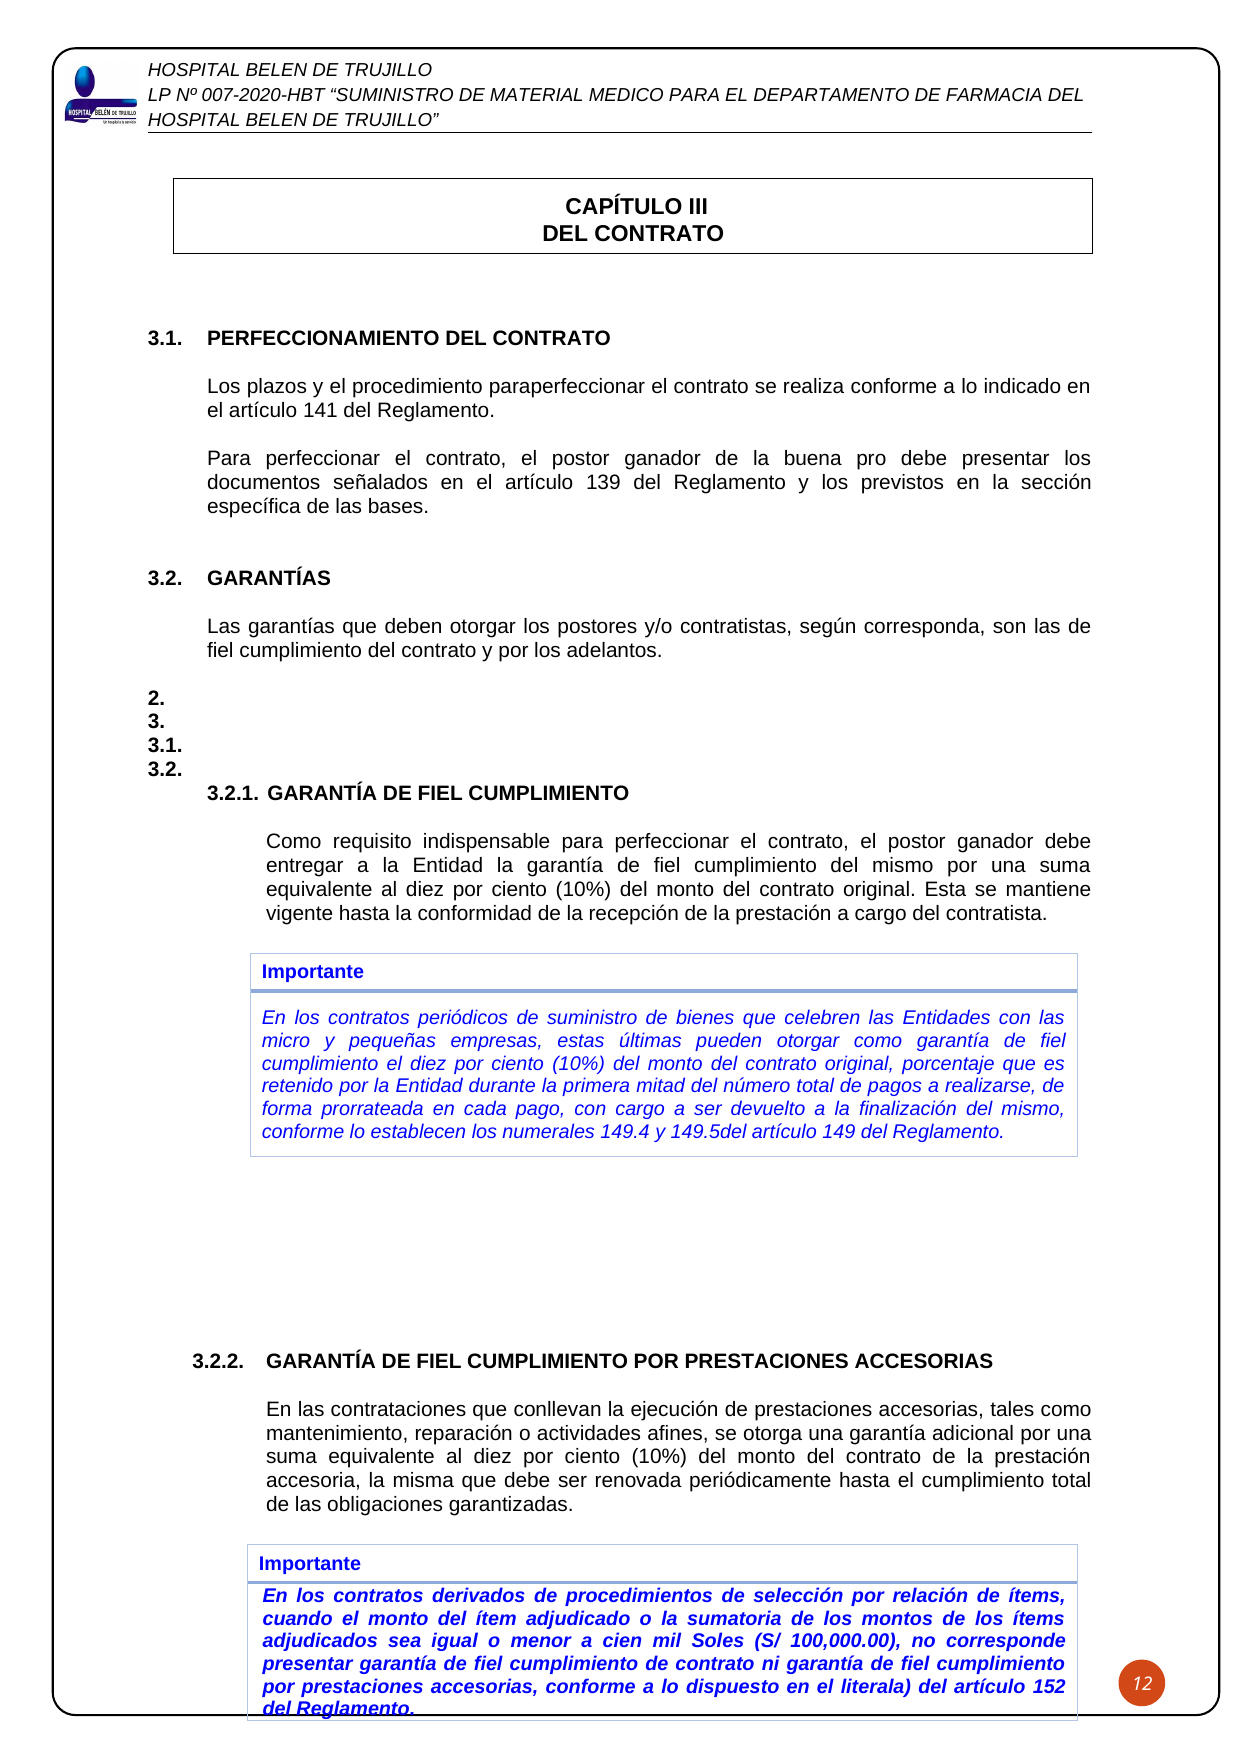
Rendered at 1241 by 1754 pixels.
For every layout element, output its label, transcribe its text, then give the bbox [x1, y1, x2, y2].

list GARANTÍA DE FIEL CUMPLIMIENTO POR PRESTACIONES ACCESORIAS [192, 1348, 1092, 1372]
table_header Importante [248, 1545, 1077, 1581]
table_cell En los contratos derivados de procedimientos de selección por relación de ítems, cuando el monto del ítem adjudicado o la sumatoria de los montos de los ítems adjudicados sea igual o menor a cien mil Soles (S/ 100,000.00), no corresponde presentar garantía de fiel cumplimiento de contrato ni garantía de fiel cumplimiento por prestaciones accesorias, conforme a lo dispuesto en el literala) del artículo 152 del Reglamento. [248, 1584, 1077, 1720]
picture [61, 60, 141, 127]
table_header Importante [251, 954, 1077, 989]
table_cell En los contratos periódicos de suministro de bienes que celebren las Entidades con las micro y pequeñas empresas, estas últimas pueden otorgar como garantía de fiel cumplimiento el diez por ciento (10%) del monto del contrato original, porcentaje que es retenido por la Entidad durante la primera mitad del número total de pagos a realizarse, de forma prorrateada en cada pago, con cargo a ser devuelto a la finalización del mismo, conforme lo establecen los numerales 149.4 y 149.5del artículo 149 del Reglamento. [251, 993, 1077, 1156]
table_header CAPÍTULO III DEL CONTRATO [174, 179, 1092, 253]
list Los plazos y el procedimiento paraperfeccionar el contrato se realiza conforme a lo indicado en el artículo 141 del Reglamento. [207, 374, 1092, 422]
list Las garantías que deben otorgar los postores y/o contratistas, según corresponda, son las de fiel cumplimiento del contrato y por los adelantos. [207, 613, 1092, 661]
list GARANTÍA DE FIEL CUMPLIMIENTO [207, 781, 1092, 805]
text Como requisito indispensable para perfeccionar el contrato, el postor ganador debe entregar a la Entidad la garantía de fiel cumplimiento del mismo por una suma equivalente al diez por ciento (10%) del monto del contrato original. Esta se mantiene vigente hasta la conformidad de la recepción de la prestación a cargo del contratista. [266, 829, 1092, 925]
text Para perfeccionar el contrato, el postor ganador de la buena pro debe presentar los documentos señalados en el artículo 139 del Reglamento y los previstos en la sección específica de las bases. [207, 446, 1092, 518]
list GARANTÍAS [148, 566, 1092, 589]
list En las contrataciones que conllevan la ejecución de prestaciones accesorias, tales como mantenimiento, reparación o actividades afines, se otorga una garantía adicional por una suma equivalente al diez por ciento (10%) del monto del contrato de la prestación accesoria, la misma que debe ser renovada periódicamente hasta el cumplimiento total de las obligaciones garantizadas. [266, 1396, 1092, 1516]
list PERFECCIONAMIENTO DEL CONTRATO [148, 326, 1092, 350]
